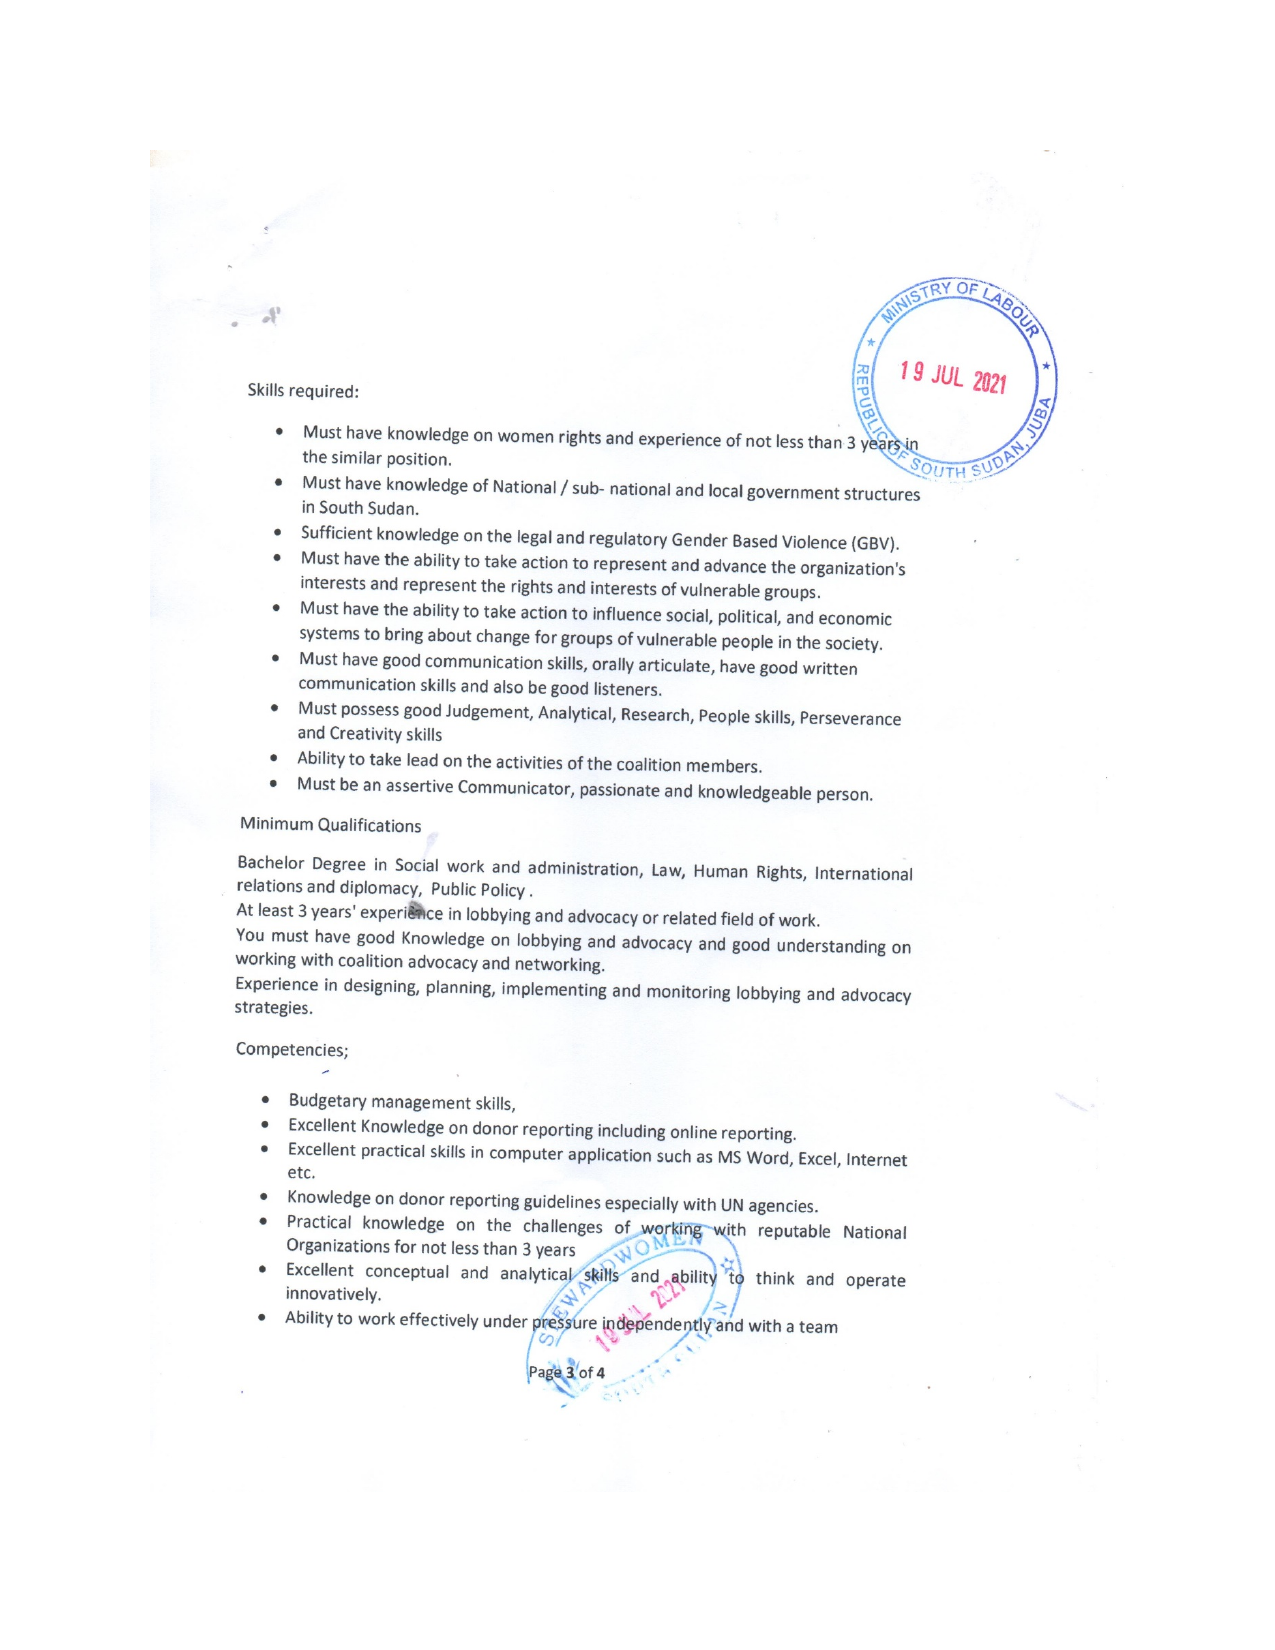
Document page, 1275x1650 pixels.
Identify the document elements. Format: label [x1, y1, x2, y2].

picture [150, 150, 1125, 1492]
